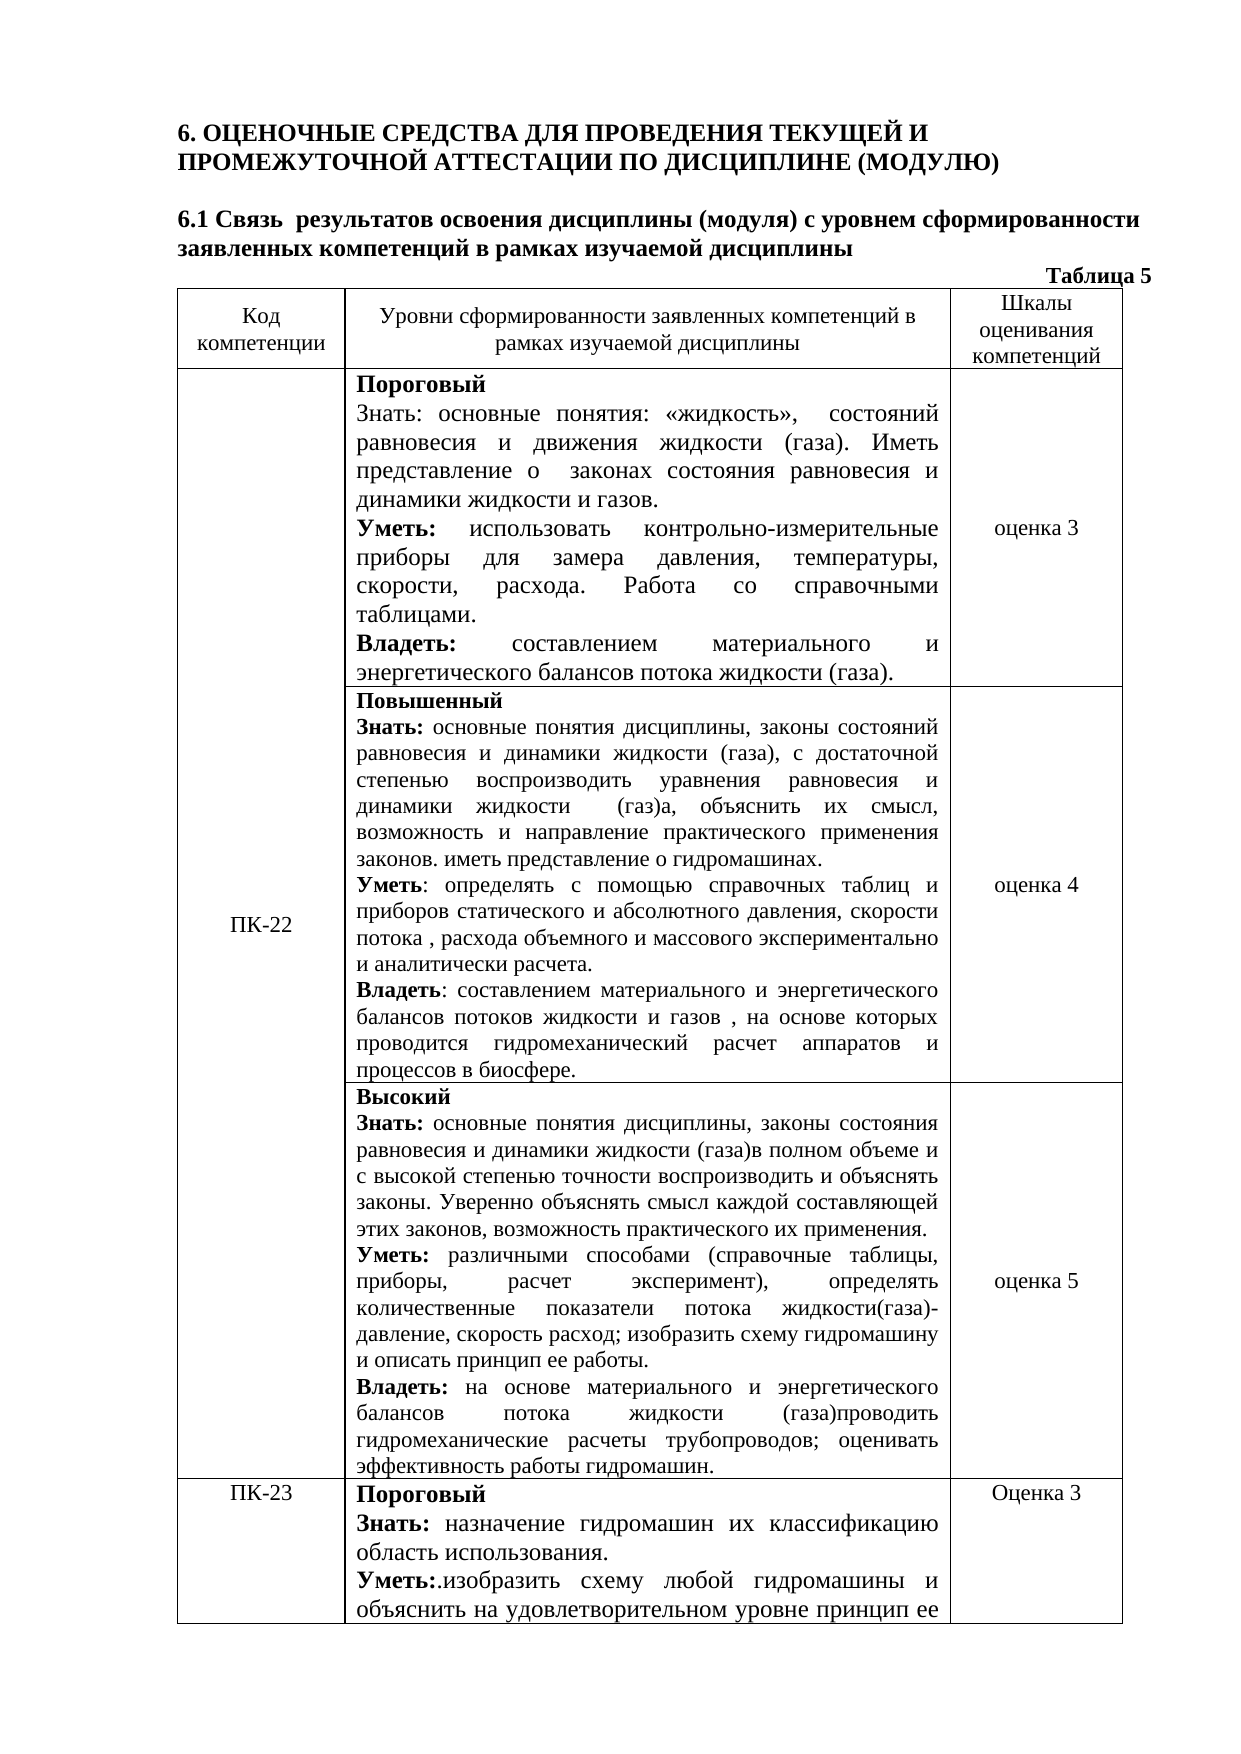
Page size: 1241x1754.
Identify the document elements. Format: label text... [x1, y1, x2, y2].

table_header Шкалы оценивания компетенций [951, 289, 1122, 368]
table_header Уровни сформированности заявленных компетенций в рамках изучаемой дисциплины [346, 289, 950, 368]
table_cell ПК-22 [178, 369, 344, 1478]
table_cell оценка 4 [951, 687, 1122, 1082]
table_header Код компетенции [178, 289, 344, 368]
table_cell Оценка 3 [951, 1479, 1122, 1623]
table_cell Высокий Знать: основные понятия дисциплины, законы состояния равновесия и динамики жидкости (газа)в полном объеме и с высокой степенью точности воспроизводить и объяснять законы. Уверенно объяснять смысл каждой составляющей этих законов, возможность практического их применения. Уметь: различными способами (справочные таблицы, приборы, расчет эксперимент), определять количественные показатели потока жидкости(газа)-давление, скорость расход; изобразить схему гидромашину и описать принцип ее работы. Владеть: на основе материального и энергетического балансов потока жидкости (газа)проводить гидромеханические расчеты трубопроводов; оценивать эффективность работы гидромашин. [346, 1083, 950, 1478]
text 6.1 Связь результатов освоения дисциплины (модуля) с уровнем сформированности заявленных компетенций в рамках изучаемой дисциплины [177, 204, 1152, 262]
text 6. ОЦЕНОЧНЫЕ СРЕДСТВА ДЛЯ ПРОВЕДЕНИЯ ТЕКУЩЕЙ И ПРОМЕЖУТОЧНОЙ АТТЕСТАЦИИ ПО ДИСЦИПЛИНЕ (МОДУЛЮ) [177, 118, 1152, 176]
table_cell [346, 1479, 950, 1623]
table_cell Повышенный Знать: основные понятия дисциплины, законы состояний равновесия и динамики жидкости (газа), с достаточной степенью воспроизводить уравнения равновесия и динамики жидкости (газ)а, объяснить их смысл, возможность и направление практического применения законов. иметь представление о гидромашинах. Уметь: определять с помощью справочных таблиц и приборов статического и абсолютного давления, скорости потока , расхода объемного и массового экспериментально и аналитически расчета. Владеть: составлением материального и энергетического балансов потоков жидкости и газов , на основе которых проводится гидромеханический расчет аппаратов и процессов в биосфере. [346, 687, 950, 1082]
table_cell ПК-23 [178, 1479, 344, 1623]
table_cell Пороговый Знать: основные понятия: «жидкость», состояний равновесия и движения жидкости (газа). Иметь представление о законах состояния равновесия и динамики жидкости и газов. Уметь: использовать контрольно-измерительные приборы для замера давления, температуры, скорости, расхода. Работа со справочными таблицами. Владеть: составлением материального и энергетического балансов потока жидкости (газа). [346, 369, 950, 686]
text Таблица 5 [177, 262, 1152, 288]
table_cell оценка 3 [951, 369, 1122, 686]
table_cell оценка 5 [951, 1083, 1122, 1478]
